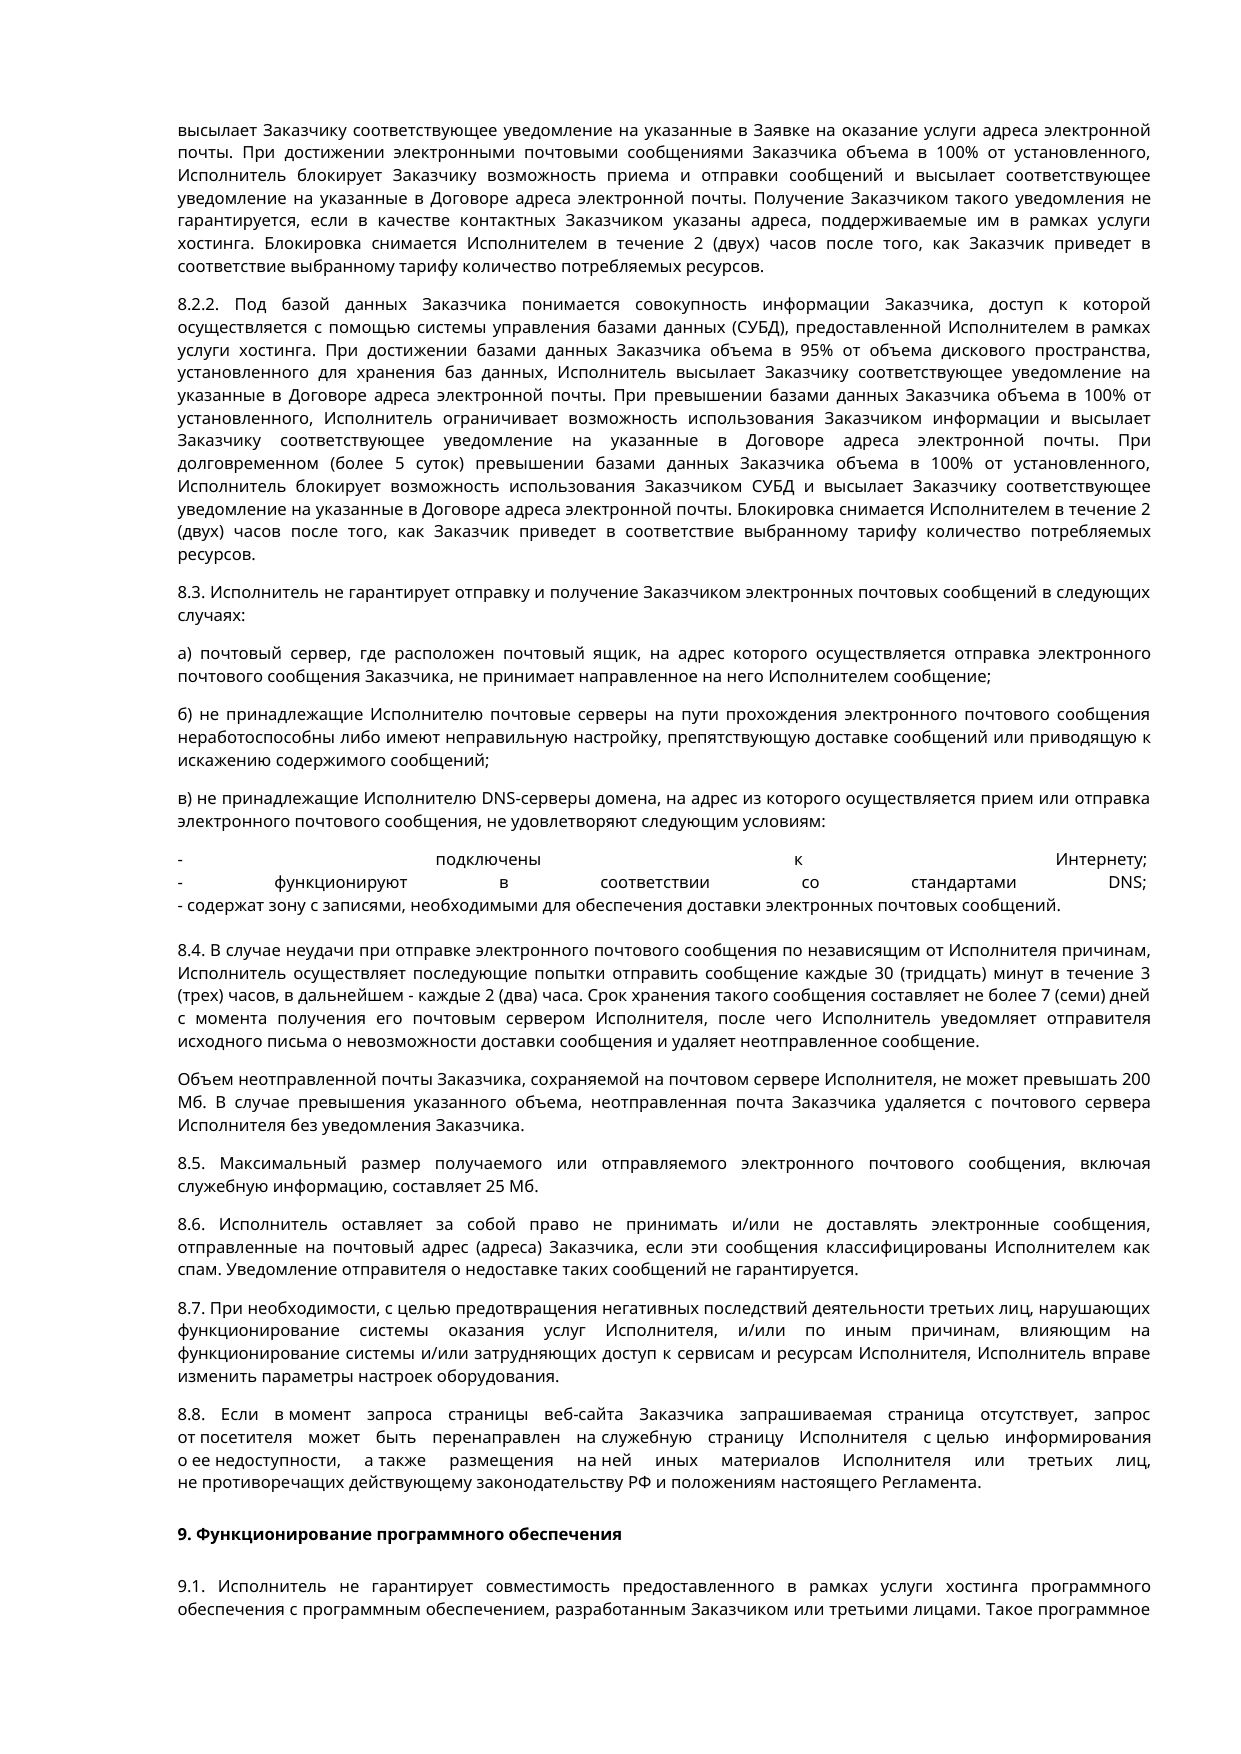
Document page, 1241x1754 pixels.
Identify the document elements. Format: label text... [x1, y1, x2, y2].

text б) не принадлежащие Исполнителю почтовые серверы на пути прохождения электронного почтового сообщения неработоспособны либо имеют неправильную настройку, препятствующую доставке сообщений или приводящую к искажению содержимого сообщений; [177, 703, 1152, 771]
text 9. Функционирование программного обеспечения [177, 1523, 1152, 1545]
text 8.2.2. Под базой данных Заказчика понимается совокупность информации Заказчика, доступ к которой осуществляется с помощью системы управления базами данных (СУБД), предоставленной Исполнителем в рамках услуги хостинга. При достижении базами данных Заказчика объема в 95% от объема дискового пространства, установленного для хранения баз данных, Исполнитель высылает Заказчику соответствующее уведомление на указанные в Договоре адреса электронной почты. При превышении базами данных Заказчика объема в 100% от установленного, Исполнитель ограничивает возможность использования Заказчиком информации и высылает Заказчику соответствующее уведомление на указанные в Договоре адреса электронной почты. При долговременном (более 5 суток) превышении базами данных Заказчика объема в 100% от установленного, Исполнитель блокирует возможность использования Заказчиком СУБД и высылает Заказчику соответствующее уведомление на указанные в Договоре адреса электронной почты. Блокировка снимается Исполнителем в течение 2 (двух) часов после того, как Заказчик приведет в соответствие выбранному тарифу количество потребляемых ресурсов. [177, 293, 1152, 565]
text 8.6. Исполнитель оставляет за собой право не принимать и/или не доставлять электронные сообщения, отправленные на почтовый адрес (адреса) Заказчика, если эти сообщения классифицированы Исполнителем как спам. Уведомление отправителя о недоставке таких сообщений не гарантируется. [177, 1212, 1152, 1281]
text Объем неотправленной почты Заказчика, сохраняемой на почтовом сервере Исполнителя, не может превышать 200 Мб. В случае превышения указанного объема, неотправленная почта Заказчика удаляется с почтового сервера Исполнителя без уведомления Заказчика. [177, 1068, 1152, 1136]
text 8.5. Максимальный размер получаемого или отправляемого электронного почтового сообщения, включая служебную информацию, составляет 25 Мб. [177, 1151, 1152, 1197]
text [177, 1574, 1152, 1620]
text а) почтовый сервер, где расположен почтовый ящик, на адрес которого осуществляется отправка электронного почтового сообщения Заказчика, не принимает направленное на него Исполнителем сообщение; [177, 642, 1152, 687]
text 8.4. В случае неудачи при отправке электронного почтового сообщения по независящим от Исполнителя причинам, Исполнитель осуществляет последующие попытки отправить сообщение каждые 30 (тридцать) минут в течение 3 (трех) часов, в дальнейшем - каждые 2 (два) часа. Срок хранения такого сообщения составляет не более 7 (семи) дней с момента получения его почтовым сервером Исполнителя, после чего Исполнитель уведомляет отправителя исходного письма о невозможности доставки сообщения и удаляет неотправленное сообщение. [177, 916, 1152, 1052]
text 8.3. Исполнитель не гарантирует отправку и получение Заказчиком электронных почтовых сообщений в следующих случаях: [177, 581, 1152, 626]
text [177, 118, 1152, 277]
text в) не принадлежащие Исполнителю DNS-серверы домена, на адрес из которого осуществляется прием или отправка электронного почтового сообщения, не удовлетворяют следующим условиям: [177, 787, 1152, 832]
text - подключены к Интернету; - функционируют в соответствии со стандартами DNS; - содержат зону с записями, необходимыми для обеспечения доставки электронных почтовых сообщений. [177, 848, 1152, 916]
text 8.8. Если в момент запроса страницы веб-сайта Заказчика запрашиваемая страница отсутствует, запрос от посетителя может быть перенаправлен на служебную страницу Исполнителя с целью информирования о ее недоступности, а также размещения на ней иных материалов Исполнителя или третьих лиц, не противоречащих действующему законодательству РФ и положениям настоящего Регламента. [177, 1403, 1152, 1493]
text 8.7. При необходимости, с целью предотвращения негативных последствий деятельности третьих лиц, нарушающих функционирование системы оказания услуг Исполнителя, и/или по иным причинам, влияющим на функционирование системы и/или затрудняющих доступ к сервисам и ресурсам Исполнителя, Исполнитель вправе изменить параметры настроек оборудования. [177, 1296, 1152, 1387]
